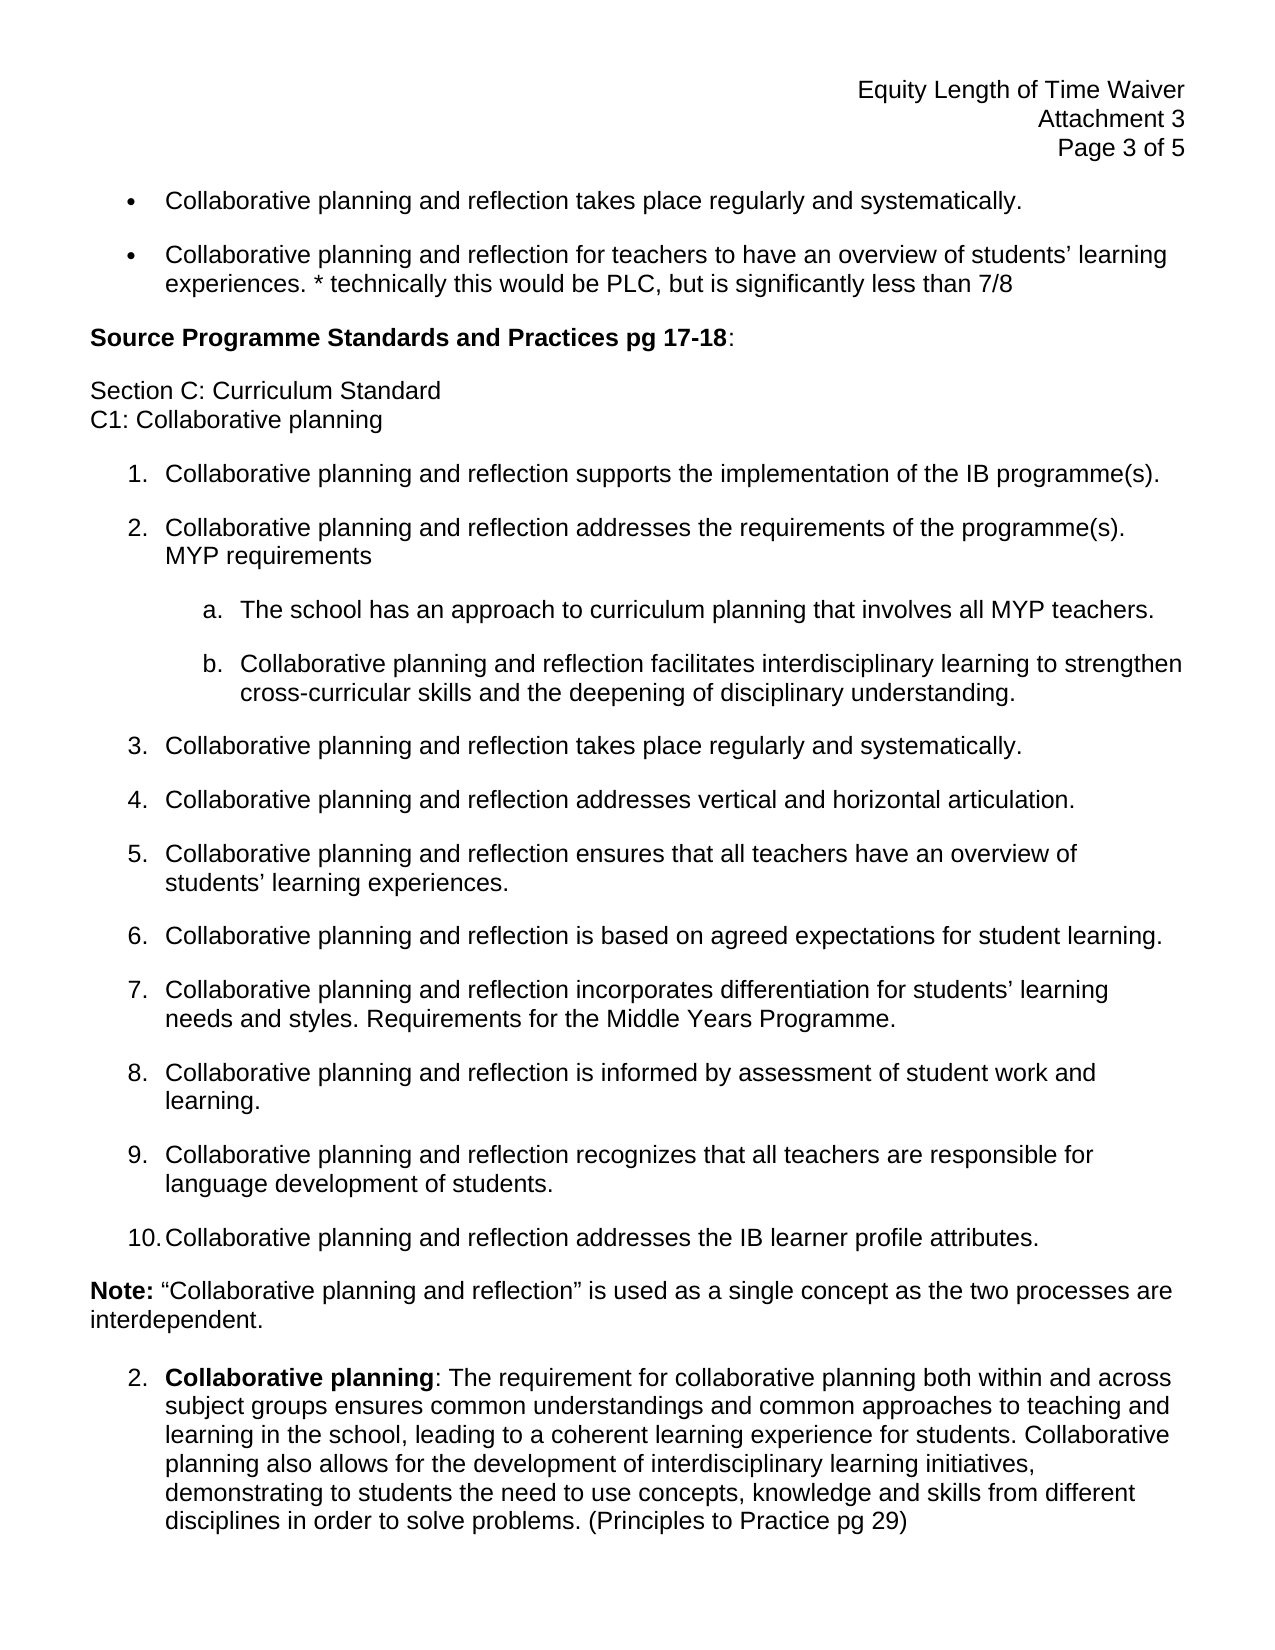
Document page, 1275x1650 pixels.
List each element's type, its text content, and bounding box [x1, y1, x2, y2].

text Section C: Curriculum Standard [90, 376, 1185, 405]
list Collaborative planning and reflection takes place regularly and systematically. [127, 731, 1185, 760]
list Collaborative planning and reflection supports the implementation of the IB programme(s). [127, 459, 1185, 487]
text Note: “Collaborative planning and reflection” is used as a single concept as the two processes are interdependent. [90, 1276, 1185, 1334]
text C1: Collaborative planning [90, 405, 1185, 434]
list Collaborative planning and reflection is based on agreed expectations for student learning. [127, 921, 1185, 950]
list Collaborative planning: The requirement for collaborative planning both within and across subject groups ensures common understandings and common approaches to teaching and learning in the school, leading to a coherent learning experience for students. Collaborative planning also allows for the development of interdisciplinary learning initiatives, demonstrating to students the need to use concepts, knowledge and skills from different disciplines in order to solve problems. (Principles to Practice pg 29) [127, 1362, 1185, 1535]
list Collaborative planning and reflection addresses vertical and horizontal articulation. [127, 785, 1185, 814]
list Collaborative planning and reflection facilitates interdisciplinary learning to strengthen cross-curricular skills and the deepening of disciplinary understanding. [202, 649, 1185, 706]
list Collaborative planning and reflection addresses the IB learner profile attributes. [127, 1222, 1185, 1251]
list The school has an approach to curriculum planning that involves all MYP teachers. [202, 595, 1185, 624]
list Collaborative planning and reflection ensures that all teachers have an overview of students’ learning experiences. [127, 839, 1185, 896]
list Collaborative planning and reflection for teachers to have an overview of students’ learning experiences. * technically this would be PLC, but is significantly less than 7/8 [127, 240, 1185, 297]
text Source Programme Standards and Practices pg 17-18: [90, 322, 1185, 351]
list Collaborative planning and reflection recognizes that all teachers are responsible for language development of students. [127, 1140, 1185, 1197]
list Collaborative planning and reflection takes place regularly and systematically. [127, 186, 1185, 215]
list Collaborative planning and reflection addresses the requirements of the programme(s). MYP requirements [127, 512, 1185, 570]
list Collaborative planning and reflection incorporates differentiation for students’ learning needs and styles. Requirements for the Middle Years Programme. [127, 975, 1185, 1032]
list Collaborative planning and reflection is informed by assessment of student work and learning. [127, 1057, 1185, 1115]
